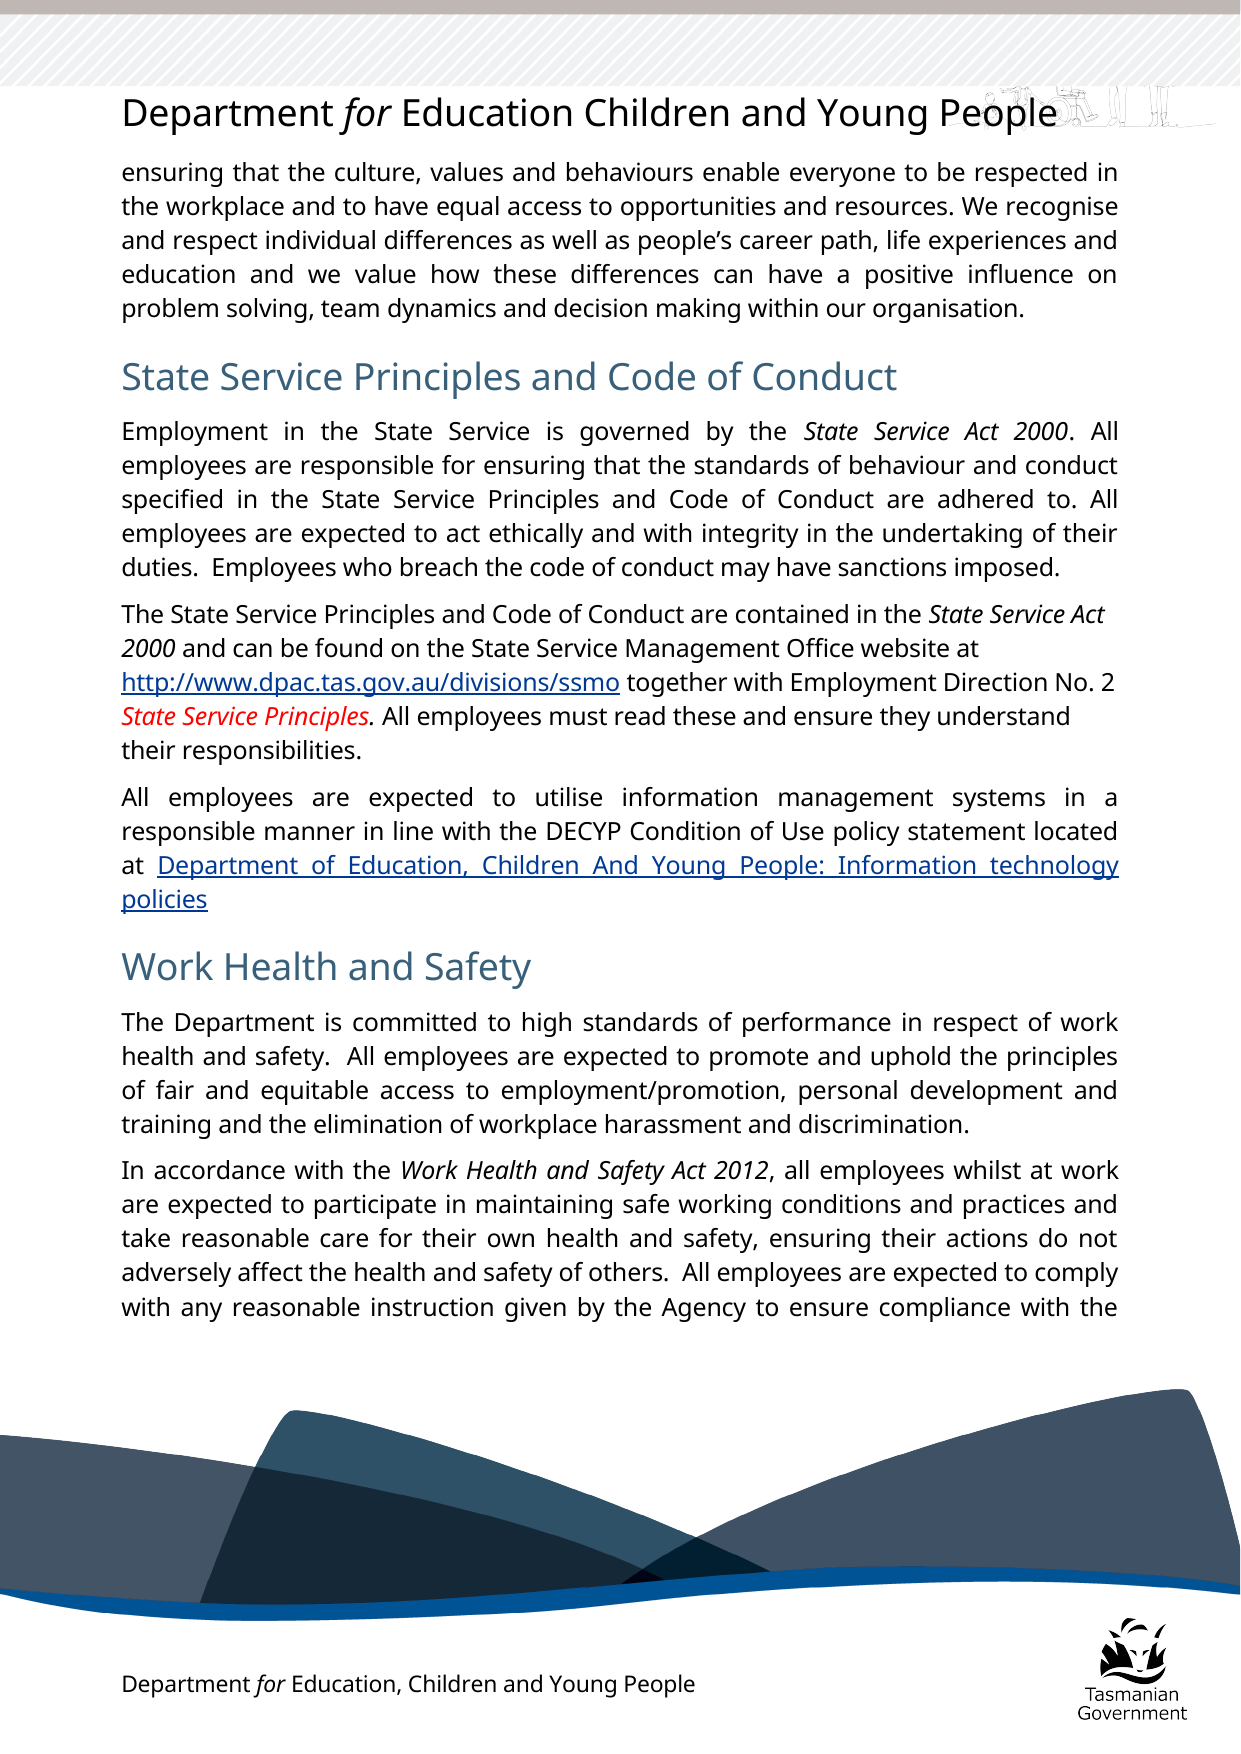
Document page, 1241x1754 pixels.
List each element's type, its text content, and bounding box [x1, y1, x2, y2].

text The State Service Principles and Code of Conduct are contained in the State Service Act 2000 and can be found on the State Service Management Office website at http://www.dpac.tas.gov.au/divisions/ssmo together with Employment Direction No. 2 State Service Principles. All employees must read these and ensure they understand their responsibilities. [121, 597, 1119, 767]
subtitle Work Health and Safety [121, 941, 1119, 992]
picture [0, 1355, 1241, 1720]
text Employment in the State Service is governed by the State Service Act 2000. All employees are responsible for ensuring that the standards of behaviour and conduct specified in the State Service Principles and Code of Conduct are adhered to. All employees are expected to act ethically and with integrity in the undertaking of their duties. Employees who breach the code of conduct may have sanctions imposed. [121, 414, 1119, 584]
subtitle State Service Principles and Code of Conduct [121, 350, 1119, 401]
picture [0, 0, 1241, 155]
text All employees are expected to utilise information management systems in a responsible manner in line with the DECYP Condition of Use policy statement located at Department of Education, Children And Young People: Information technology policies [121, 779, 1119, 916]
text The Department is committed to high standards of performance in respect of work health and safety. All employees are expected to promote and uphold the principles of fair and equitable access to employment/promotion, personal development and training and the elimination of workplace harassment and discrimination. [121, 1004, 1119, 1140]
